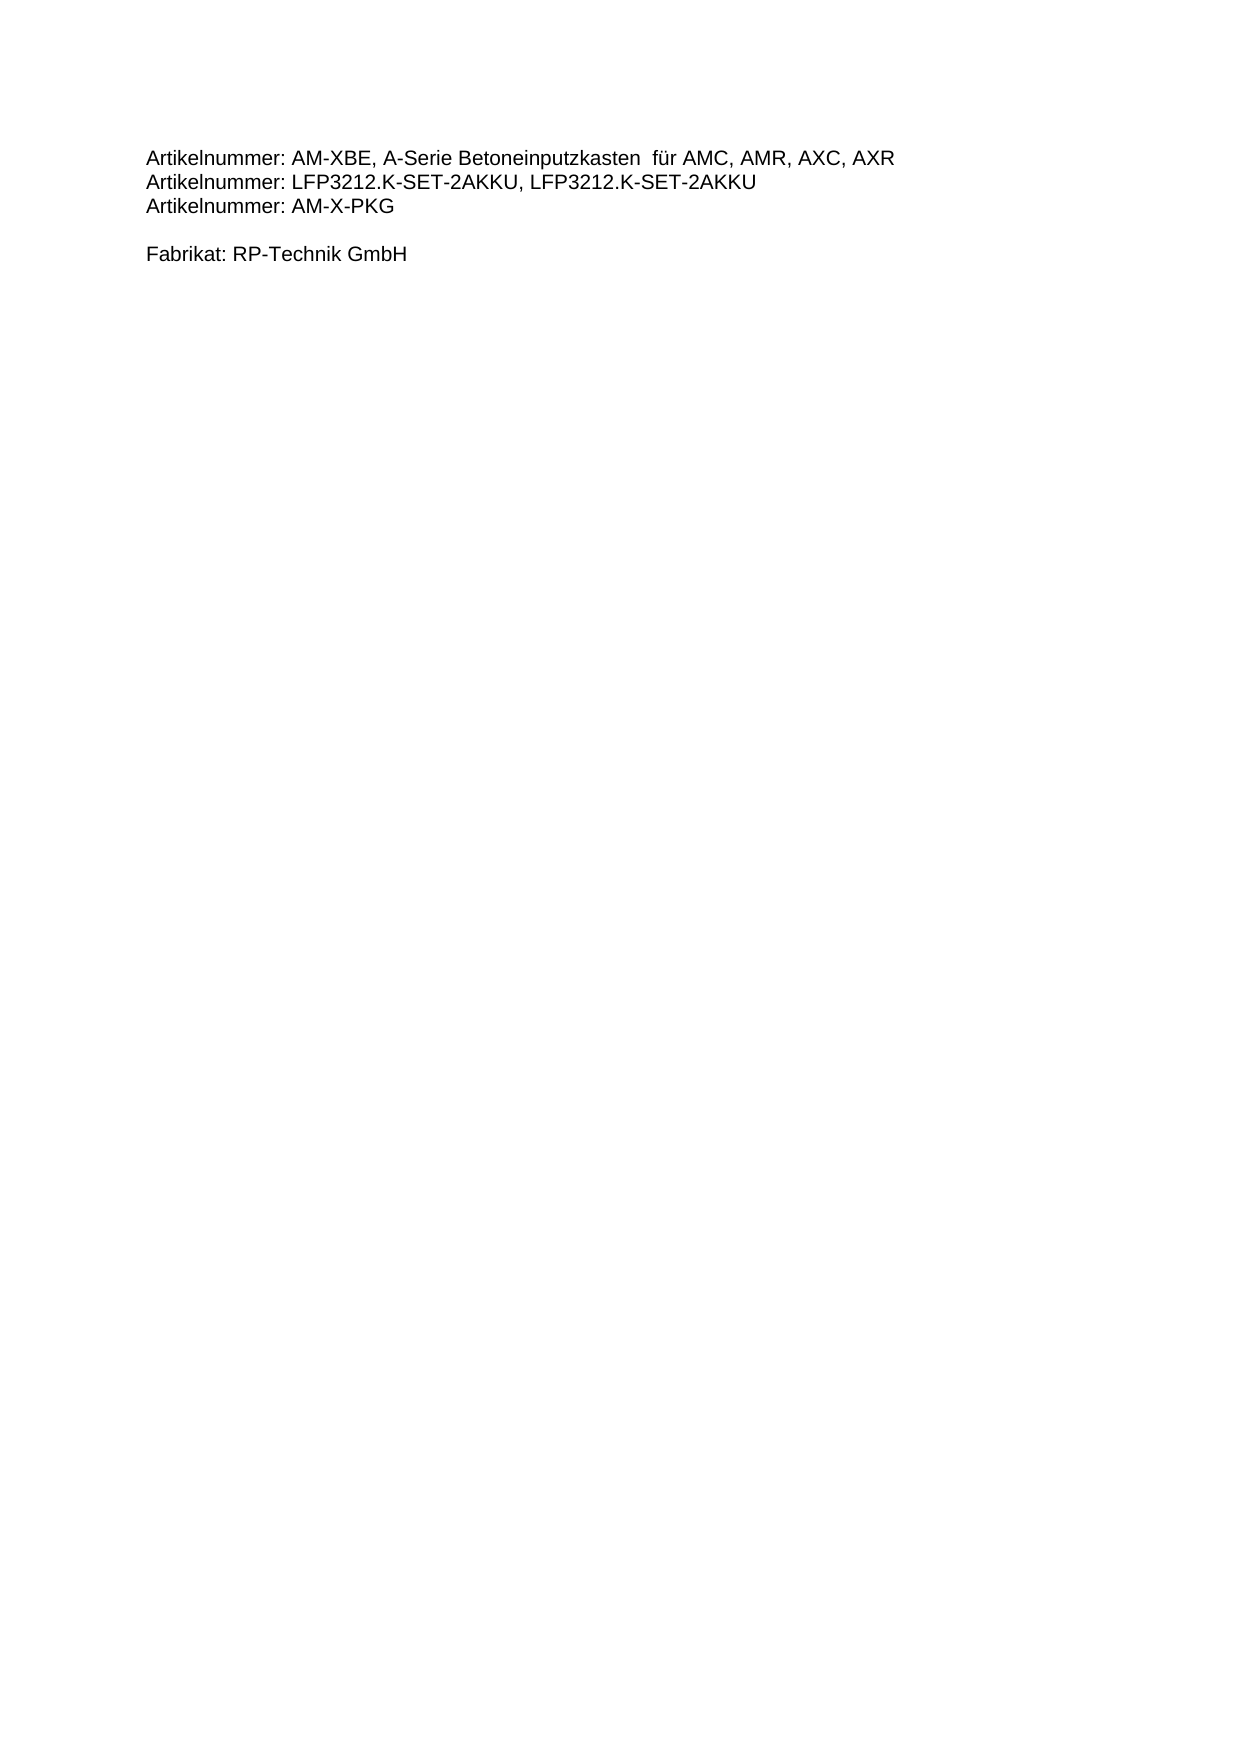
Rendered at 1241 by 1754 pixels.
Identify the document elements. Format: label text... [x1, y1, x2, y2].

text Artikelnummer: AM-X-PKG [146, 194, 1094, 218]
text Artikelnummer: LFP3212.K-SET-2AKKU, LFP3212.K-SET-2AKKU [146, 170, 1094, 194]
text Artikelnummer: AM-XBE, A-Serie Betoneinputzkasten für AMC, AMR, AXC, AXR [146, 146, 1094, 170]
text Fabrikat: RP-Technik GmbH [146, 242, 1094, 266]
